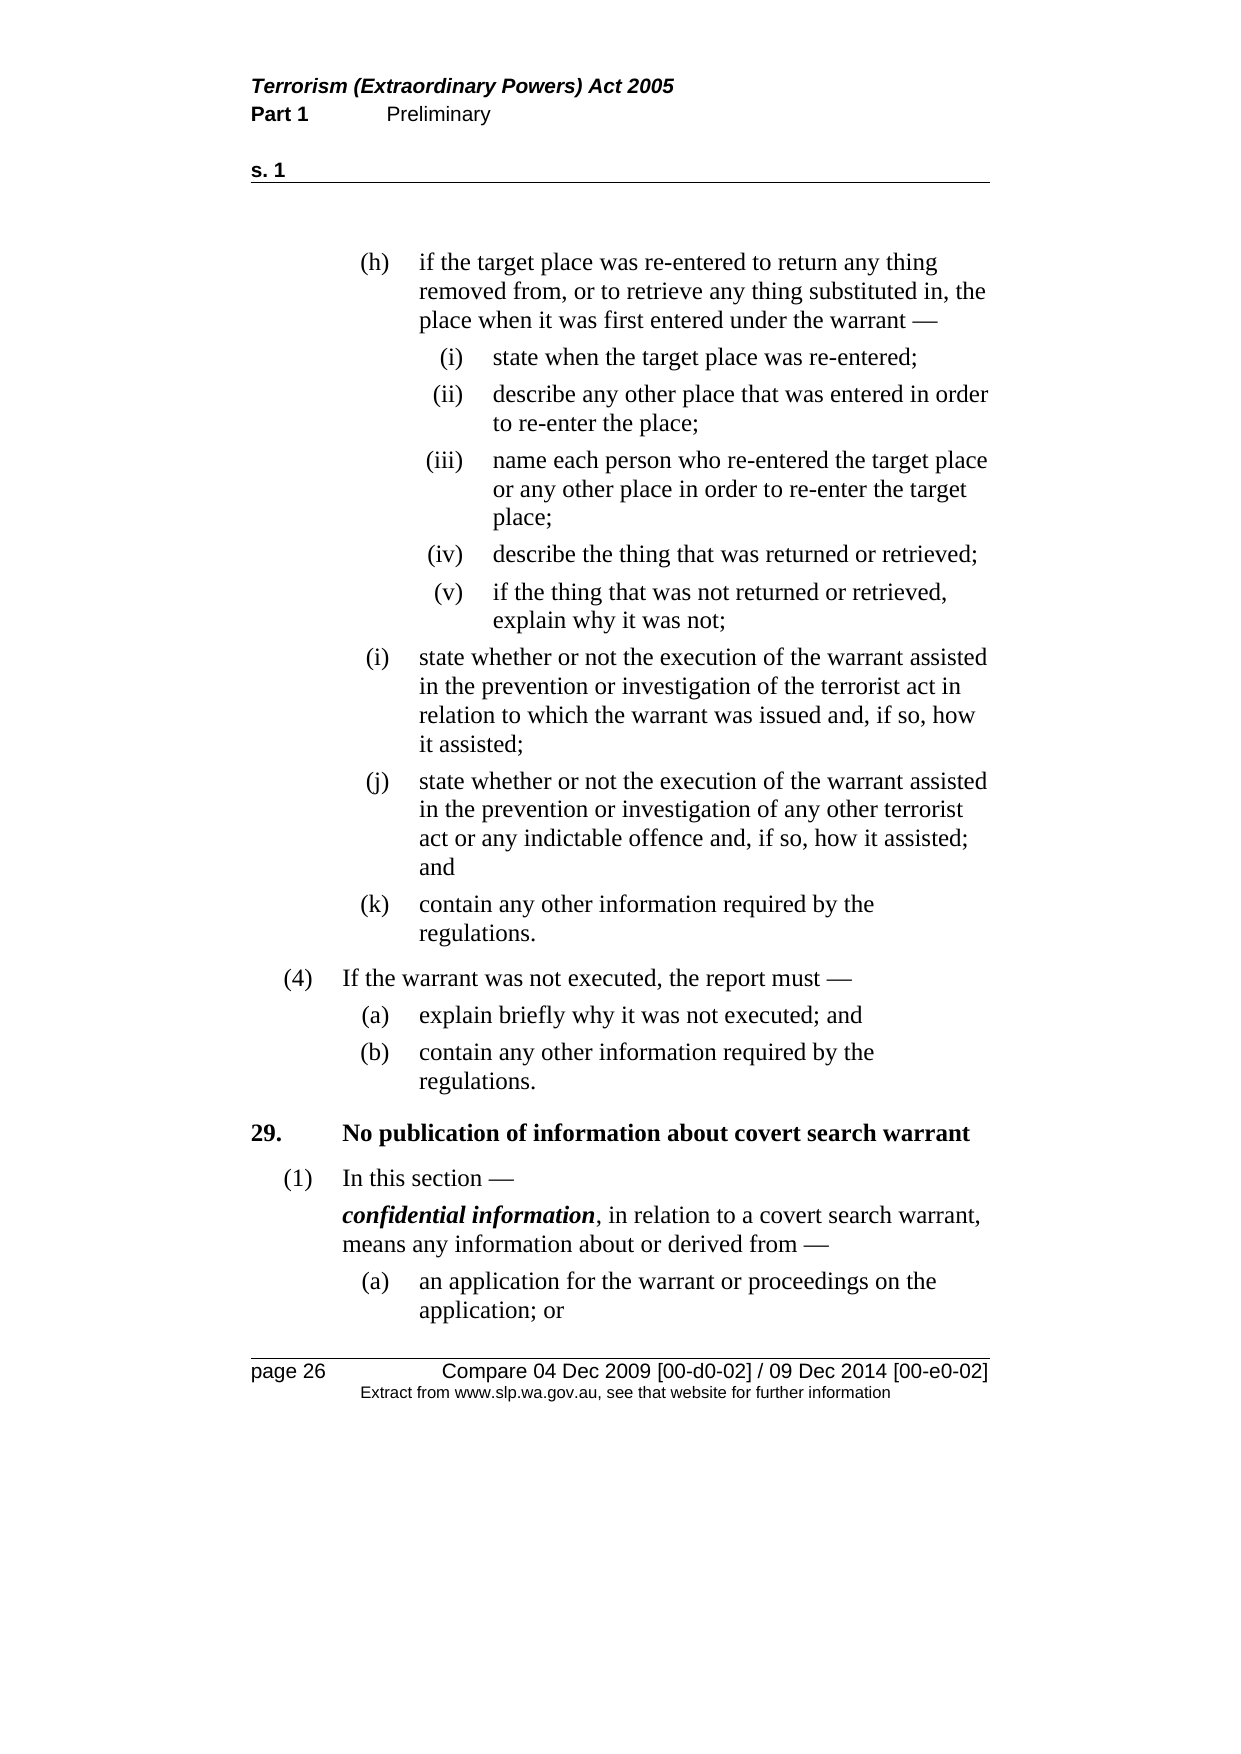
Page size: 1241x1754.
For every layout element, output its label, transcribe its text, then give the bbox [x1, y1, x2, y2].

text (j) state whether or not the execution of the warrant assisted in the prevention or investigation of any other terrorist act or any indictable offence and, if so, how it assisted; and [251, 766, 990, 881]
text (k) contain any other information required by the regulations. [251, 889, 990, 947]
text (iii) name each person who re-entered the target place or any other place in order to re-enter the target place; [251, 445, 990, 531]
text (i) state when the target place was re-entered; [251, 342, 990, 371]
text (ii) describe any other place that was entered in order to re-enter the place; [251, 379, 990, 437]
text (h) if the target place was re-entered to return any thing removed from, or to retrieve any thing substituted in, the place when it was first entered under the warrant — [251, 247, 990, 334]
text (1) In this section — [251, 1163, 990, 1192]
subtitle 29. No publication of information about covert search warrant [251, 1118, 990, 1147]
text (v) if the thing that was not returned or retrieved, explain why it was not; [251, 577, 990, 634]
text (a) an application for the warrant or proceedings on the application; or [251, 1266, 990, 1324]
text (iv) describe the thing that was returned or retrieved; [251, 539, 990, 568]
text (4) If the warrant was not executed, the report must — [251, 963, 990, 992]
text (a) explain briefly why it was not executed; and [251, 1000, 990, 1029]
text (i) state whether or not the execution of the warrant assisted in the prevention or investigation of the terrorist act in relation to which the warrant was issued and, if so, how it assisted; [251, 642, 990, 757]
text confidential information, in relation to a covert search warrant, means any information about or derived from — [251, 1200, 990, 1258]
text (b) contain any other information required by the regulations. [251, 1037, 990, 1095]
